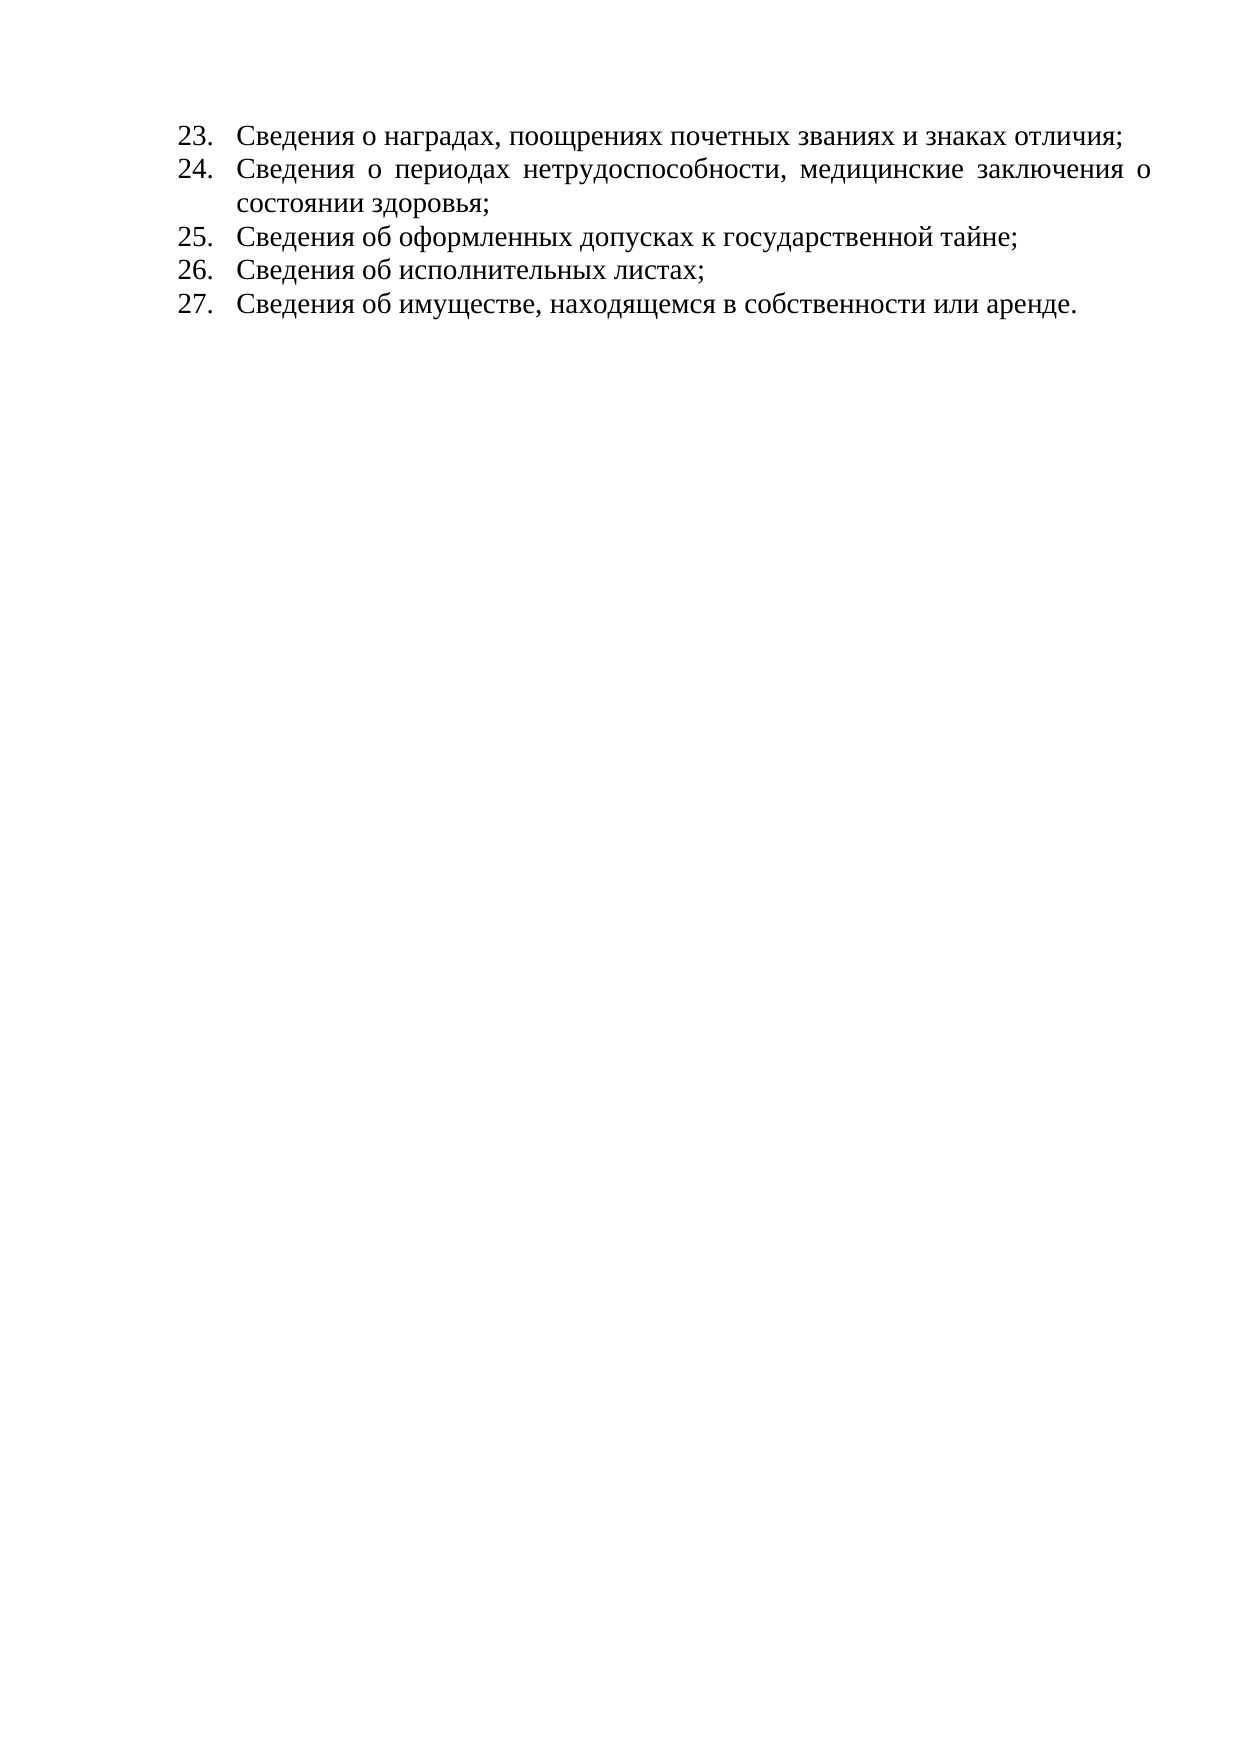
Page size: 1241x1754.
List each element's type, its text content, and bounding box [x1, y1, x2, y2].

list Сведения об оформленных допусках к государственной тайне; [177, 219, 1152, 252]
list Сведения о периодах нетрудоспособности, медицинские заключения о состоянии здоровья; [177, 152, 1152, 219]
list Сведения об имуществе, находящемся в собственности или аренде. [177, 286, 1152, 319]
list Сведения о наградах, поощрениях почетных званиях и знаках отличия; [177, 118, 1152, 152]
list Сведения об исполнительных листах; [177, 252, 1152, 286]
